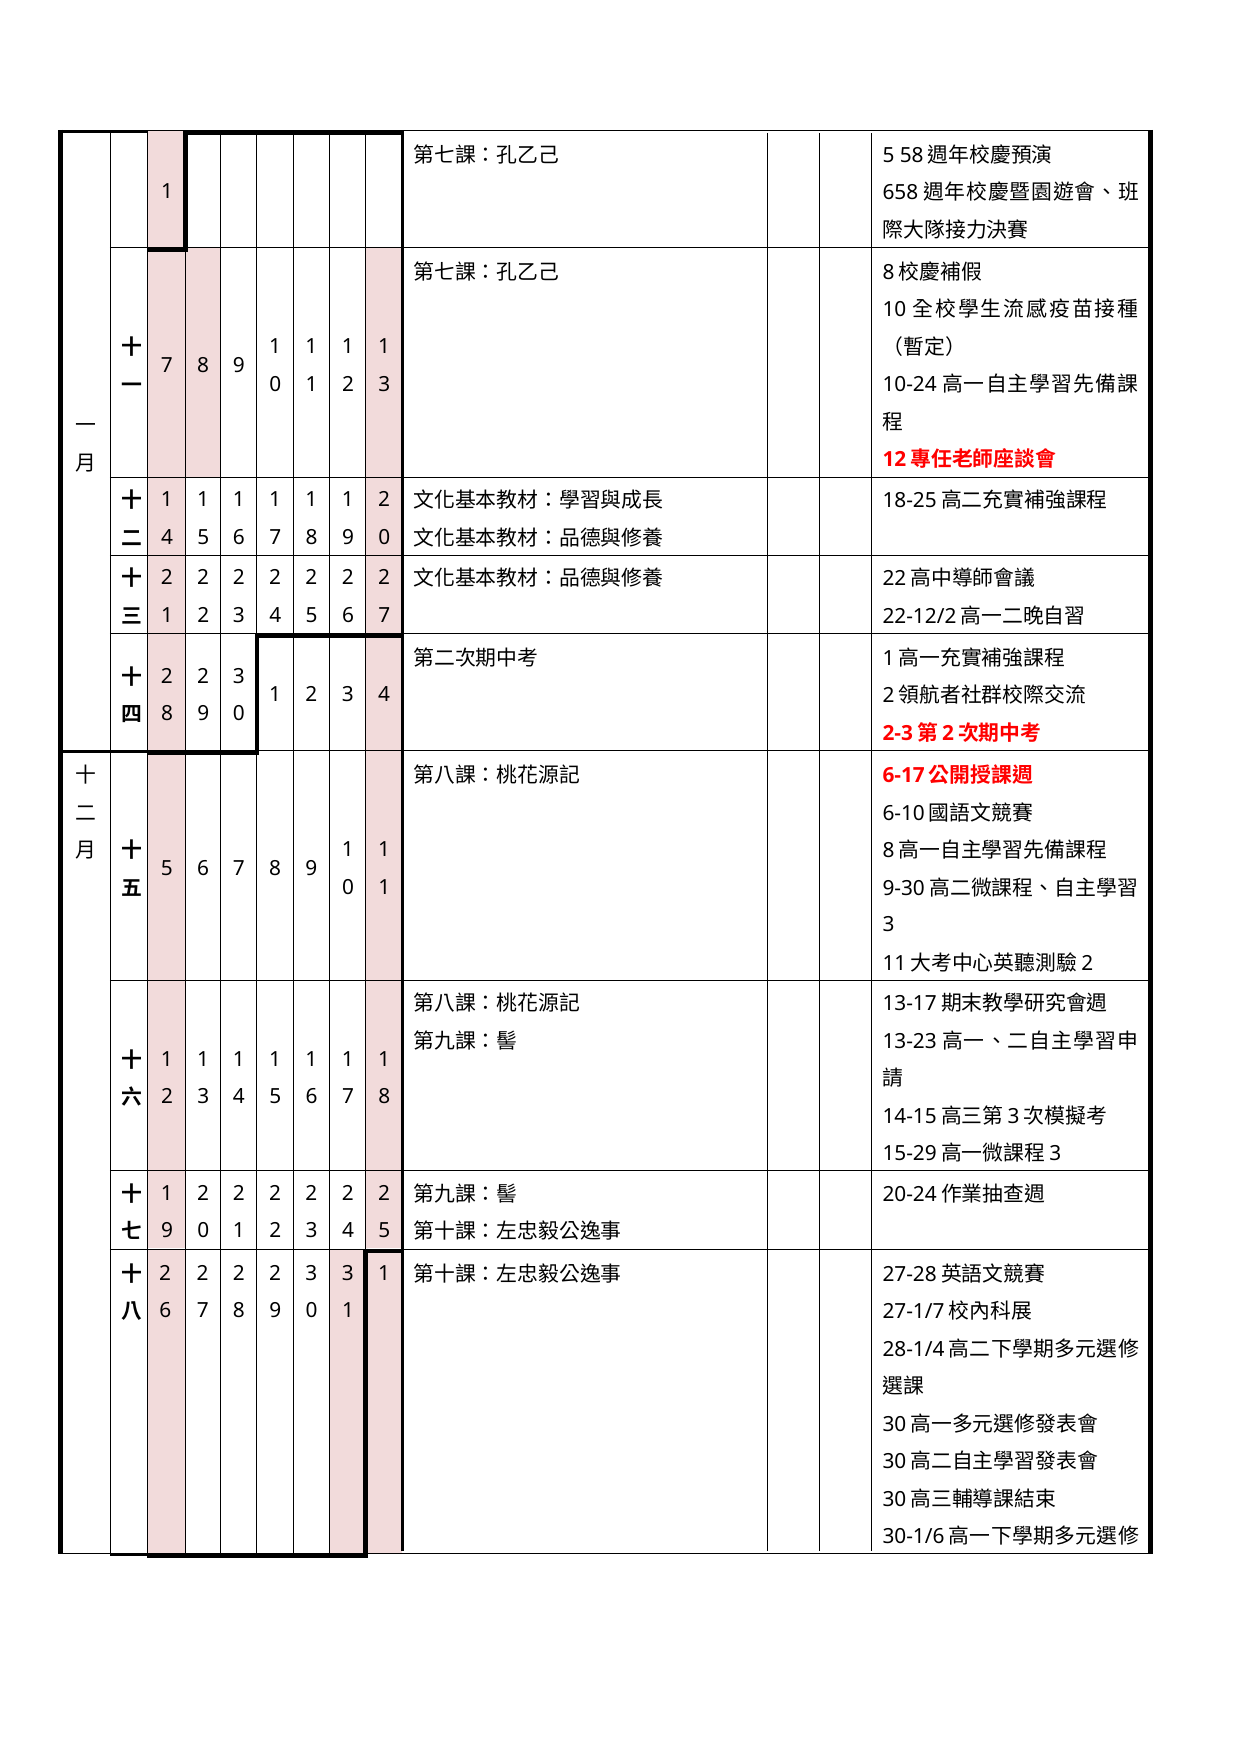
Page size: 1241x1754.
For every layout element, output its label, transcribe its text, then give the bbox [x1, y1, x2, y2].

table_cell 十 一 [111, 248, 147, 477]
table_cell 24 [257, 556, 293, 633]
table_cell 10 [330, 751, 365, 980]
table_cell 31 [330, 1250, 363, 1553]
table_cell 21 [148, 556, 185, 633]
table_cell [820, 556, 871, 633]
table_cell 文化基本教材：學習與成長 文化基本教材：品德與修養 [404, 478, 767, 555]
table_cell 20-24作業抽查週 [872, 1171, 1148, 1248]
table_cell 9 [294, 751, 329, 980]
table_cell 2 [221, 135, 256, 247]
table_cell [768, 1171, 819, 1248]
table_cell 1高一充實補強課程 2領航者社群校際交流 2-3第2次期中考 [872, 634, 1148, 750]
table_cell 十 八 [111, 1250, 147, 1553]
table_cell 十 六 [111, 981, 147, 1170]
table_cell 22高中導師會議 22-12/2高一二晚自習 [872, 556, 1148, 633]
table_cell 3 [257, 135, 293, 247]
table_cell [768, 556, 819, 633]
table_cell 第二次期中考 [404, 634, 767, 750]
table_cell 11 [294, 248, 329, 477]
table_cell 18 [366, 981, 401, 1170]
table_cell 30 [294, 1250, 329, 1553]
table_cell 第八課：桃花源記 第九課：髻 [404, 981, 767, 1170]
table_cell 15 [186, 478, 220, 555]
table_cell 3 [330, 638, 365, 750]
table_cell 31 [148, 131, 183, 247]
table_cell 1 [259, 638, 293, 750]
table_cell 18 [294, 478, 329, 555]
table_cell 13 [186, 981, 220, 1170]
table_cell 21 [221, 1171, 256, 1248]
table_cell 23 [221, 556, 256, 633]
table_cell 20 [186, 1171, 220, 1248]
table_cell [871, 1250, 1148, 1553]
table_cell [820, 131, 871, 247]
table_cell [871, 131, 1148, 247]
table_cell 第七課：孔乙己 [404, 248, 767, 477]
table_cell 2 [294, 638, 329, 750]
table_cell 5 [330, 135, 365, 247]
table_cell 6 [366, 135, 401, 247]
table_cell 19 [330, 478, 365, 555]
table_cell 十 一 月 [63, 133, 110, 750]
table_cell 4 [366, 638, 401, 750]
table_cell 25 [366, 1171, 401, 1248]
table_cell [820, 981, 871, 1170]
table_cell 十 四 [111, 634, 147, 750]
table_cell [768, 981, 819, 1170]
table_cell 30 [221, 634, 255, 750]
table_cell [768, 1250, 819, 1553]
table_cell 十 二 月 [63, 753, 110, 1553]
table_cell [768, 248, 819, 477]
table_cell 29 [186, 634, 220, 750]
table_cell 文化基本教材：品德與修養 [404, 556, 767, 633]
table_cell 27 [186, 1250, 220, 1553]
table_cell [820, 1171, 871, 1248]
table_cell 1 [368, 1253, 402, 1553]
table_cell 20 [366, 478, 401, 555]
table_cell 9 [221, 248, 256, 477]
table_cell 13 [366, 248, 401, 477]
table_cell 22 [186, 556, 220, 633]
table_cell 6 [186, 755, 220, 980]
table_cell 23 [294, 1171, 329, 1248]
table_cell 15 [257, 981, 293, 1170]
table_cell 28 [148, 634, 185, 750]
table_cell 8 [186, 248, 220, 477]
table_cell 14 [221, 981, 256, 1170]
table_cell 19 [148, 1171, 185, 1248]
table_cell 第八課：桃花源記 [404, 751, 767, 980]
table_cell 十 三 [111, 556, 147, 633]
table_cell 25 [294, 556, 329, 633]
table_cell 28 [221, 1250, 256, 1553]
table_cell 十 五 [111, 753, 147, 980]
table_cell [768, 478, 819, 555]
table_cell 26 [330, 556, 365, 633]
table_cell [768, 634, 819, 750]
table_cell 1 [188, 135, 220, 247]
table_cell 十 七 [111, 1171, 147, 1248]
table_cell 十 [111, 133, 147, 247]
table_cell 16 [221, 478, 256, 555]
table_cell 十 二 [111, 478, 147, 555]
table_cell 27 [366, 556, 401, 633]
table_cell 12 [330, 248, 365, 477]
table_cell 14 [148, 478, 185, 555]
table_cell 17 [330, 981, 365, 1170]
table_cell [768, 131, 819, 247]
table_cell 12 [148, 981, 185, 1170]
table_cell [820, 478, 871, 555]
table_cell 10 [257, 248, 293, 477]
table_cell 第九課：髻 第十課：左忠毅公逸事 [404, 1171, 767, 1248]
table_cell 18-25高二充實補強課程 [872, 478, 1148, 555]
table_cell 8 [257, 751, 293, 980]
table_cell [820, 1250, 871, 1553]
table_cell 7 [221, 755, 256, 980]
table_cell 11 [366, 751, 401, 980]
table_cell 22 [257, 1171, 293, 1248]
table_cell 13-17期末教學研究會週 13-23高一、二自主學習申請 14-15高三第3次模擬考 15-29高一微課程3 [872, 981, 1148, 1170]
table_cell 7 [148, 252, 185, 477]
table_cell 第六課：陌上桑 第七課：孔乙己 [404, 131, 768, 247]
table_cell 4 [294, 135, 329, 247]
table_cell 24 [330, 1171, 365, 1248]
table_cell [820, 634, 871, 750]
table_cell 5 [148, 755, 185, 980]
table_cell [768, 751, 819, 980]
table_cell 26 [148, 1250, 185, 1553]
table_cell 29 [257, 1250, 293, 1553]
table_cell 16 [294, 981, 329, 1170]
table_cell 6-17公開授課週 6-10國語文競賽 8高一自主學習先備課程 9-30高二微課程、自主學習3 11大考中心英聽測驗2 [872, 751, 1148, 980]
table_cell 8校慶補假 10全校學生流感疫苗接種（暫定） 10-24高一自主學習先備課程 12專任老師座談會 [872, 248, 1148, 477]
table_cell 17 [257, 478, 293, 555]
table_cell 第十課：左忠毅公逸事 [402, 1250, 768, 1553]
table_cell [820, 751, 871, 980]
table_cell [820, 248, 871, 477]
